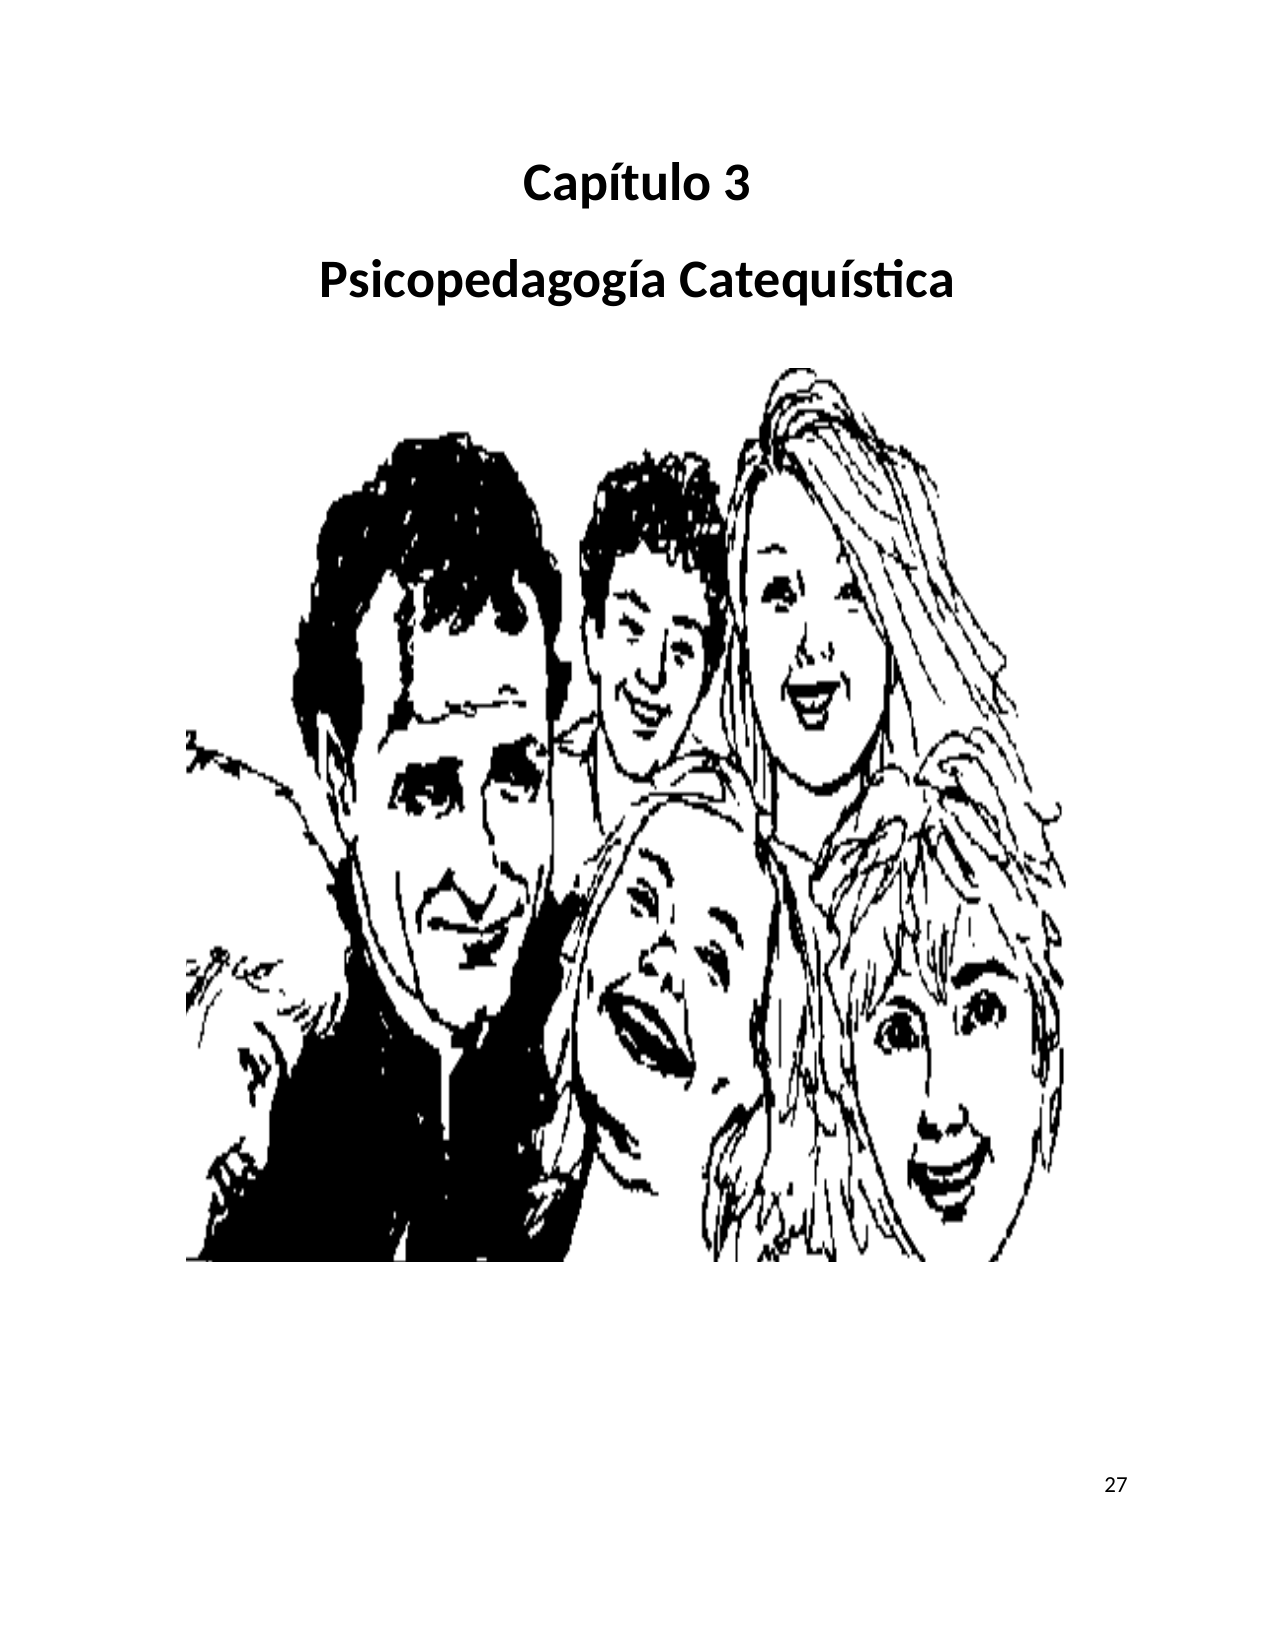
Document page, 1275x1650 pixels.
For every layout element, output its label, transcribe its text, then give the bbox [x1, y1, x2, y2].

text Psicopedagogía Catequística [148, 244, 1127, 311]
text Capítulo 3 [148, 148, 1127, 214]
picture [465, 964, 1066, 1020]
